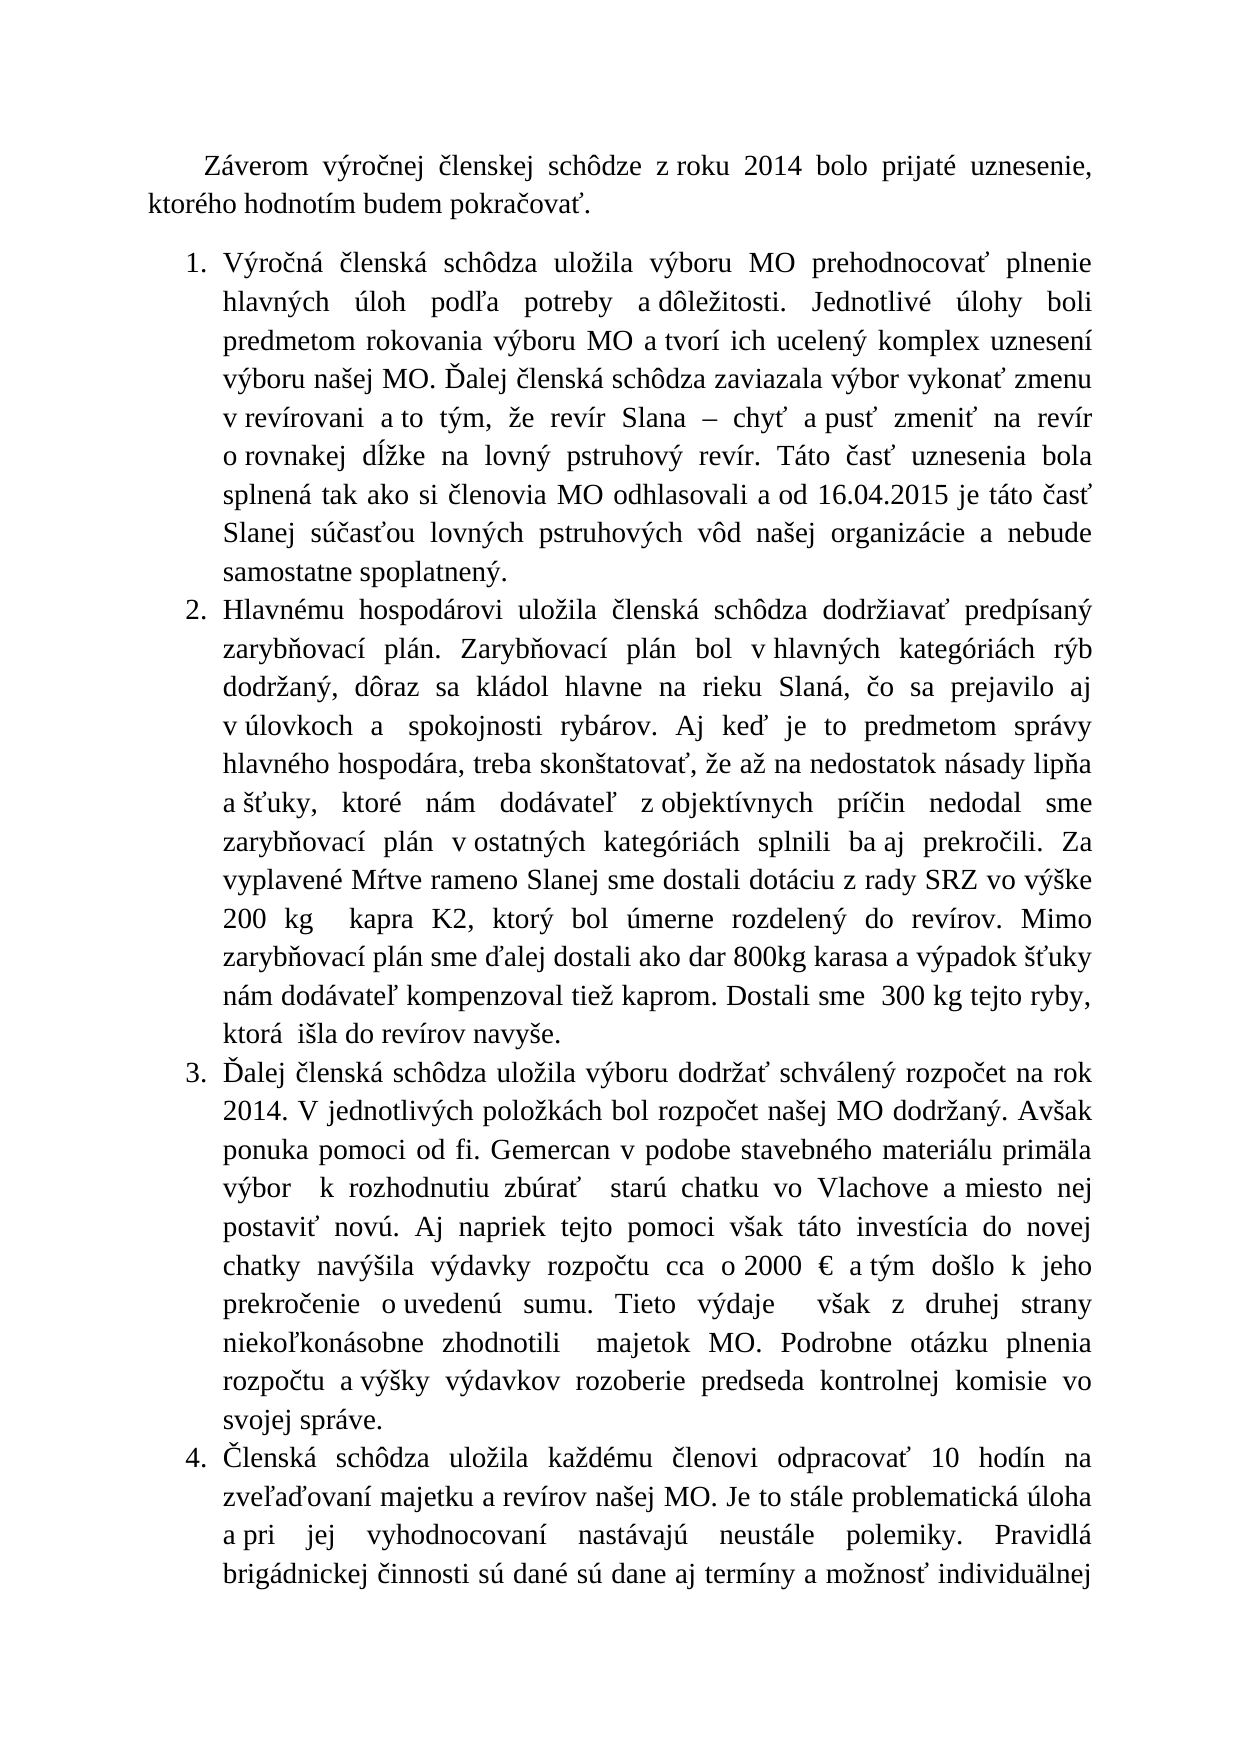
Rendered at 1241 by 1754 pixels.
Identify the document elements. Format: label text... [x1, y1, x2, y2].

list Výročná členská schôdza uložila výboru MO prehodnocovať plnenie hlavných úloh podľa potreby a dôležitosti. Jednotlivé úlohy boli predmetom rokovania výboru MO a tvorí ich ucelený komplex uznesení výboru našej MO. Ďalej členská schôdza zaviazala výbor vykonať zmenu v revírovani a to tým, že revír Slana – chyť a pusť zmeniť na revír o rovnakej dĺžke na lovný pstruhový revír. Táto časť uznesenia bola splnená tak ako si členovia MO odhlasovali a od 16.04.2015 je táto časť Slanej súčasťou lovných pstruhových vôd našej organizácie a nebude samostatne spoplatnený. [185, 246, 1093, 587]
text Záverom výročnej členskej schôdze z roku 2014 bolo prijaté uznesenie, ktorého hodnotím budem pokračovať. [148, 148, 1093, 220]
list Ďalej členská schôdza uložila výboru dodržať schválený rozpočet na rok 2014. V jednotlivých položkách bol rozpočet našej MO dodržaný. Avšak ponuka pomoci od fi. Gemercan v podobe stavebného materiálu primäla výbor k rozhodnutiu zbúrať starú chatku vo Vlachove a miesto nej postaviť novú. Aj napriek tejto pomoci však táto investícia do novej chatky navýšila výdavky rozpočtu cca o 2000 € a tým došlo k jeho prekročenie o uvedenú sumu. Tieto výdaje však z druhej strany niekoľkonásobne zhodnotili majetok MO. Podrobne otázku plnenia rozpočtu a výšky výdavkov rozoberie predseda kontrolnej komisie vo svojej správe. [185, 1055, 1093, 1435]
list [185, 1440, 1093, 1589]
list Hlavnému hospodárovi uložila členská schôdza dodržiavať predpísaný zarybňovací plán. Zarybňovací plán bol v hlavných kategóriách rýb dodržaný, dôraz sa kládol hlavne na rieku Slaná, čo sa prejavilo aj v úlovkoch a spokojnosti rybárov. Aj keď je to predmetom správy hlavného hospodára, treba skonštatovať, že až na nedostatok násady lipňa a šťuky, ktoré nám dodávateľ z objektívnych príčin nedodal sme zarybňovací plán v ostatných kategóriách splnili ba aj prekročili. Za vyplavené Mŕtve rameno Slanej sme dostali dotáciu z rady SRZ vo výške 200 kg kapra K2, ktorý bol úmerne rozdelený do revírov. Mimo zarybňovací plán sme ďalej dostali ako dar 800kg karasa a výpadok šťuky nám dodávateľ kompenzoval tiež kaprom. Dostali sme 300 kg tejto ryby, ktorá išla do revírov navyše. [185, 592, 1093, 1050]
